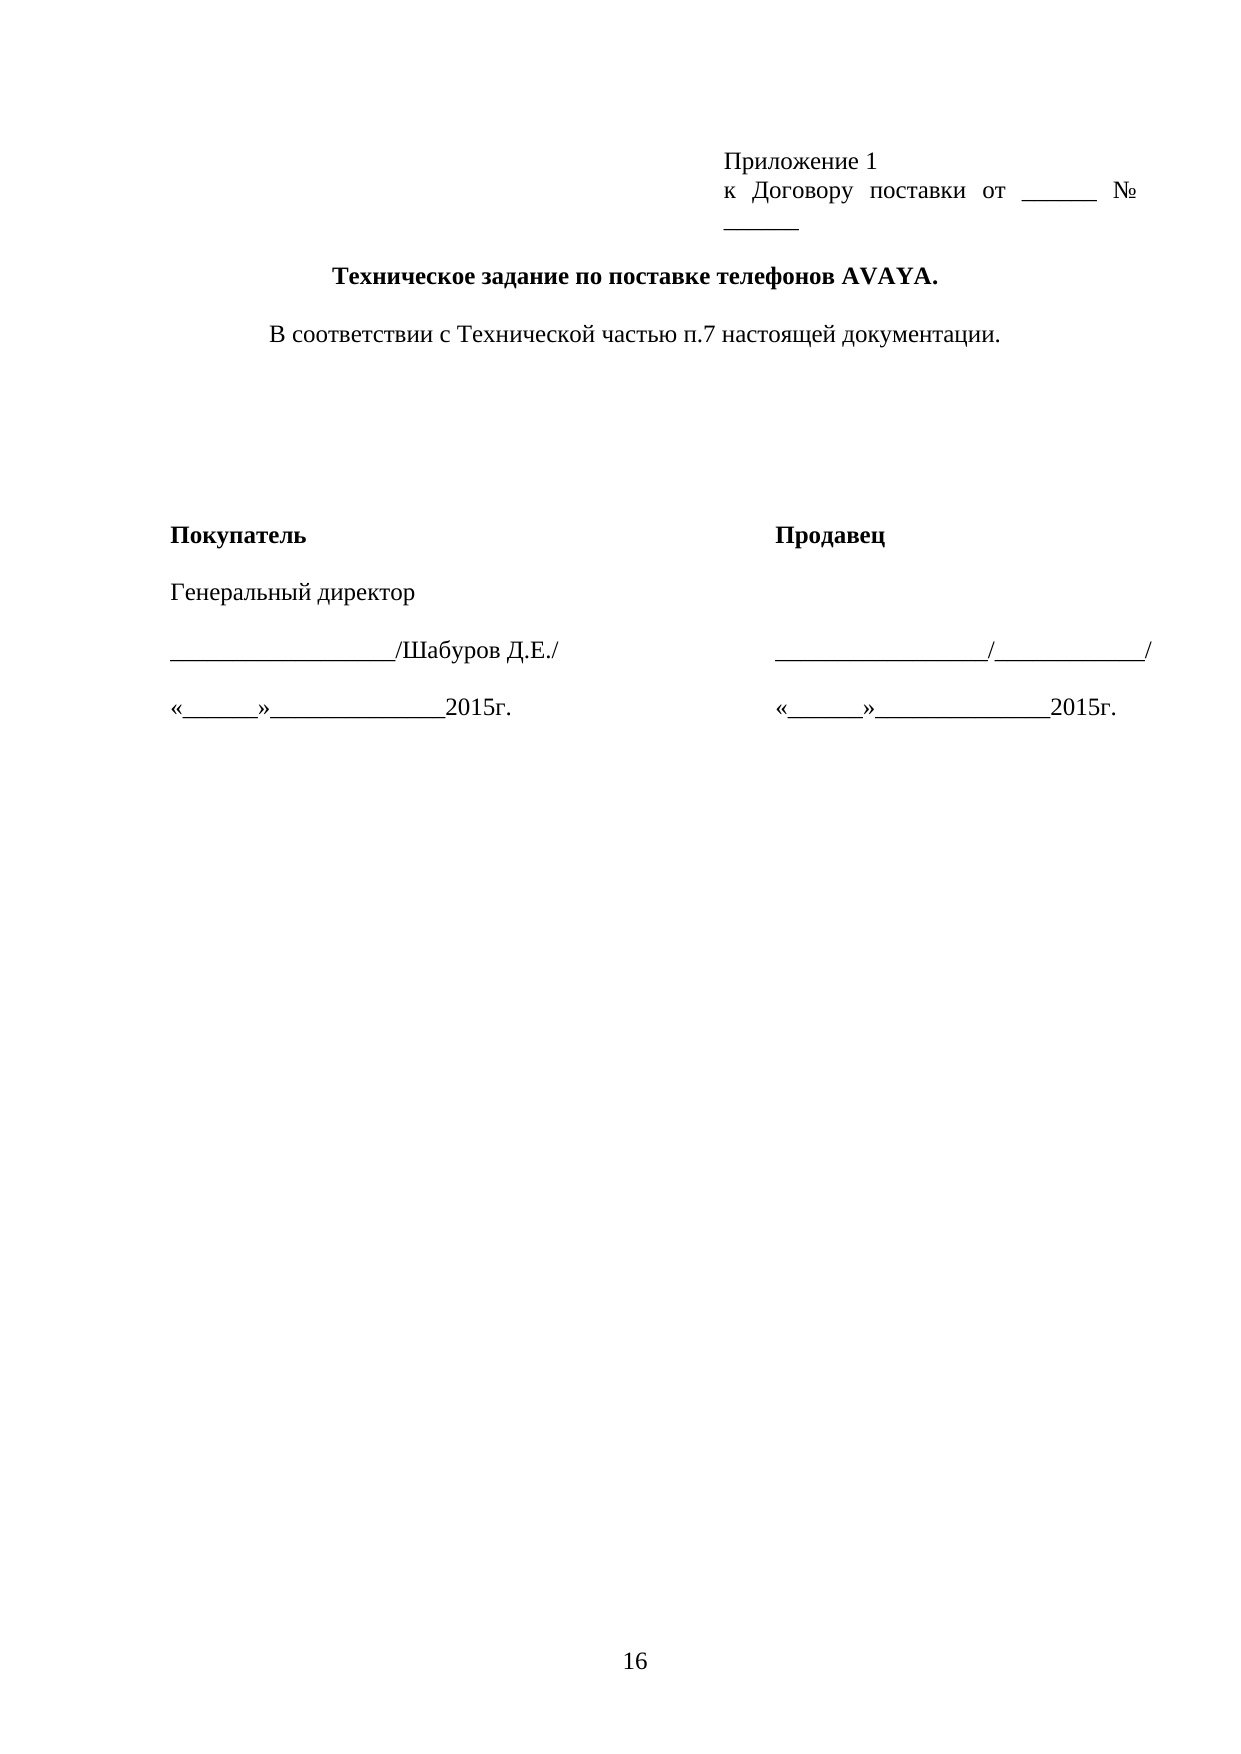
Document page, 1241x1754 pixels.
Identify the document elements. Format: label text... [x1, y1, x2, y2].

table_header Покупатель [159, 520, 651, 549]
table_cell «______»______________2015г. [651, 664, 1163, 721]
table_cell «______»______________2015г. [159, 664, 651, 721]
text Приложение 1 [724, 146, 1137, 175]
table_cell Генеральный директор __________________/Шабуров Д.Е./ [159, 549, 651, 664]
table_cell _________________/____________/ [651, 549, 1163, 664]
table_header Продавец [651, 520, 1163, 549]
text к Договору поставки от ______ № ______ [724, 175, 1137, 232]
text В соответствии с Технической частью п.7 настоящей документации. [133, 319, 1137, 347]
text Техническое задание по поставке телефонов AVAYA. [133, 261, 1137, 290]
